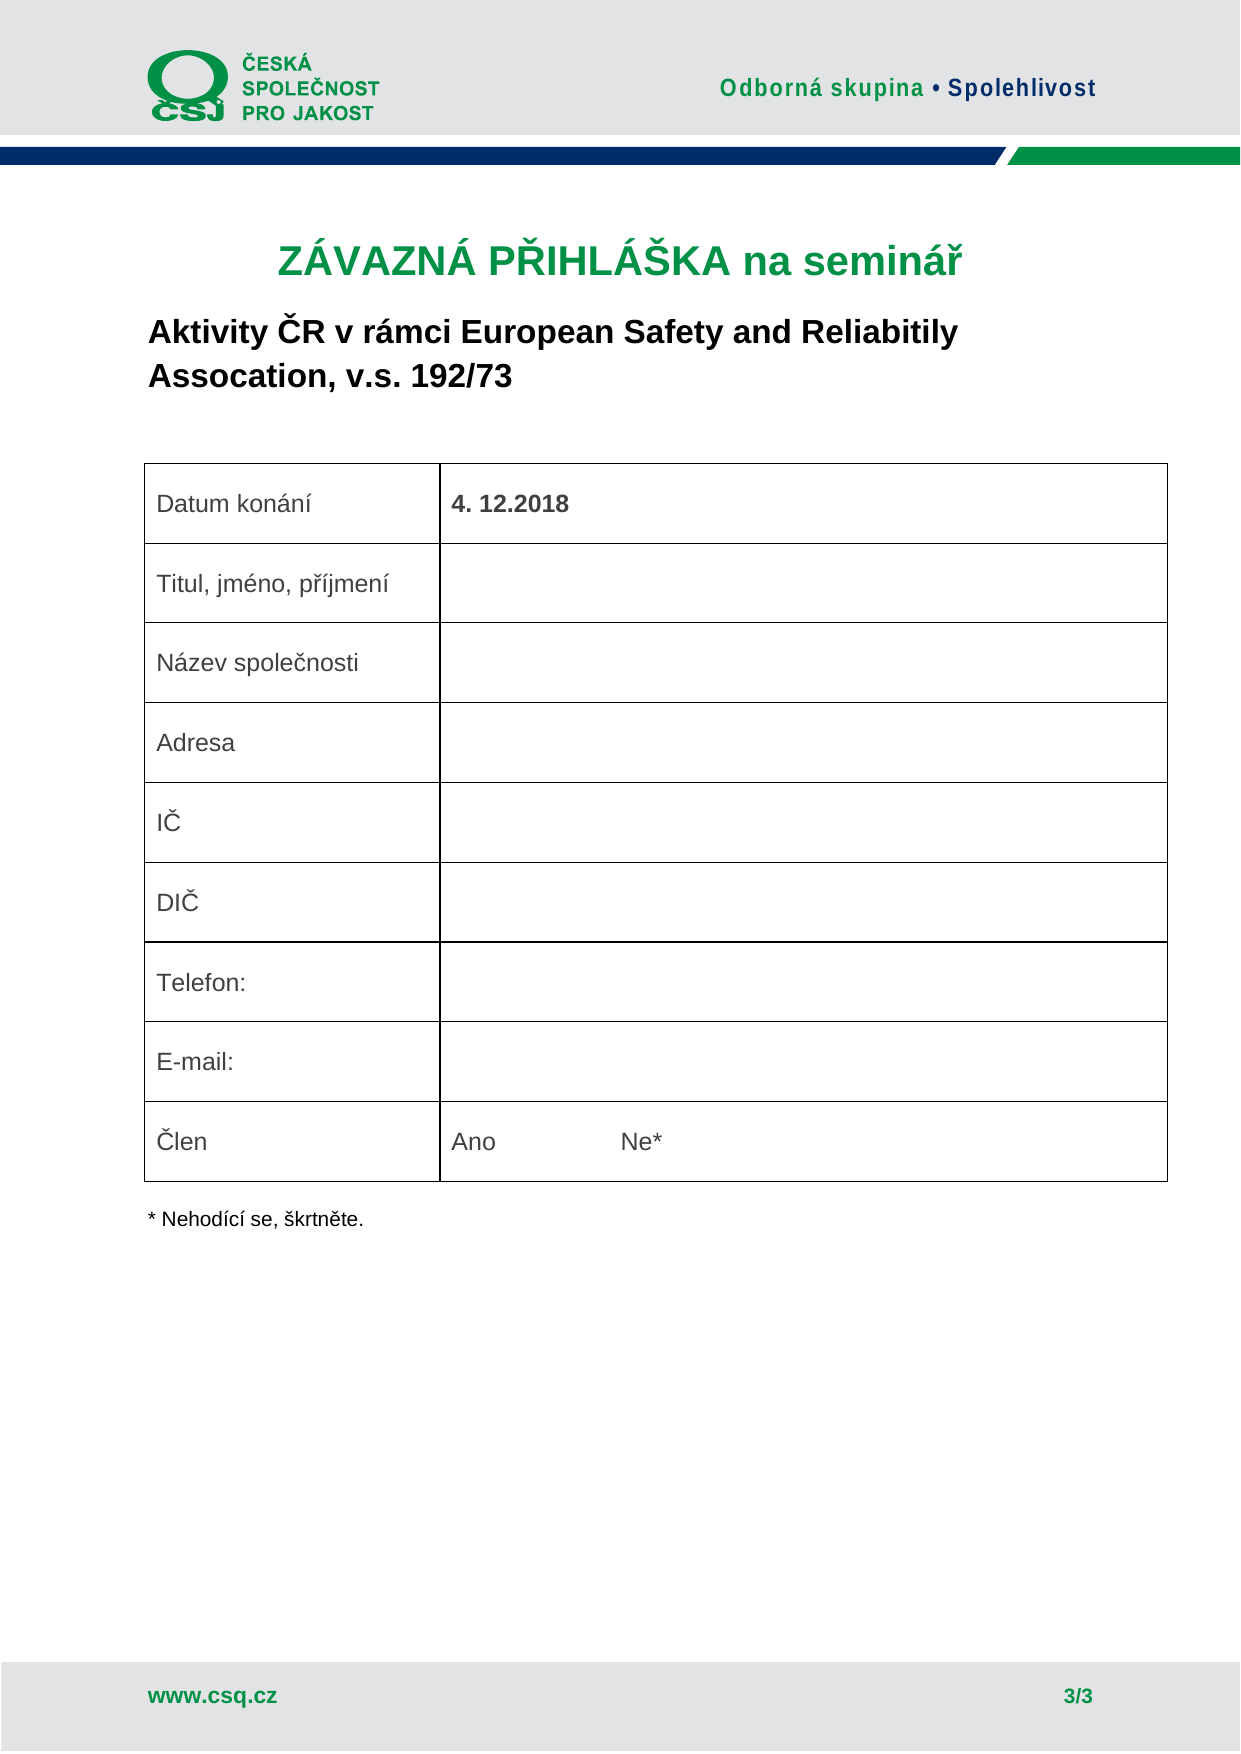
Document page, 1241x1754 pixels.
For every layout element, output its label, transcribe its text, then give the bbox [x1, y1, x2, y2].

table_cell E-mail: [145, 1022, 439, 1101]
table_cell Adresa [145, 703, 439, 782]
table_header 4. 12.2018 [441, 464, 1167, 542]
text ZÁVAZNÁ PŘIHLÁŠKA na seminář [148, 236, 1092, 284]
table_cell [441, 1022, 1167, 1101]
table_cell IČ [145, 783, 439, 862]
table_header Datum konání [145, 464, 439, 542]
table_cell [441, 544, 1167, 622]
table_cell Ano Ne* [441, 1102, 1167, 1181]
table_cell [441, 703, 1167, 782]
table_cell Název společnosti [145, 623, 439, 702]
table_cell Telefon: [145, 943, 439, 1021]
table_cell [441, 623, 1167, 702]
text Aktivity ČR v rámci European Safety and Reliabitily Assocation, v.s. 192/73 [148, 312, 1092, 395]
table_cell DIČ [145, 863, 439, 941]
table_cell Člen [145, 1102, 439, 1181]
table_cell Titul, jméno, příjmení [145, 544, 439, 622]
table_cell [441, 863, 1167, 941]
table_cell [441, 783, 1167, 862]
text * Nehodící se, škrtněte. [148, 1207, 1092, 1231]
table_cell [441, 943, 1167, 1021]
